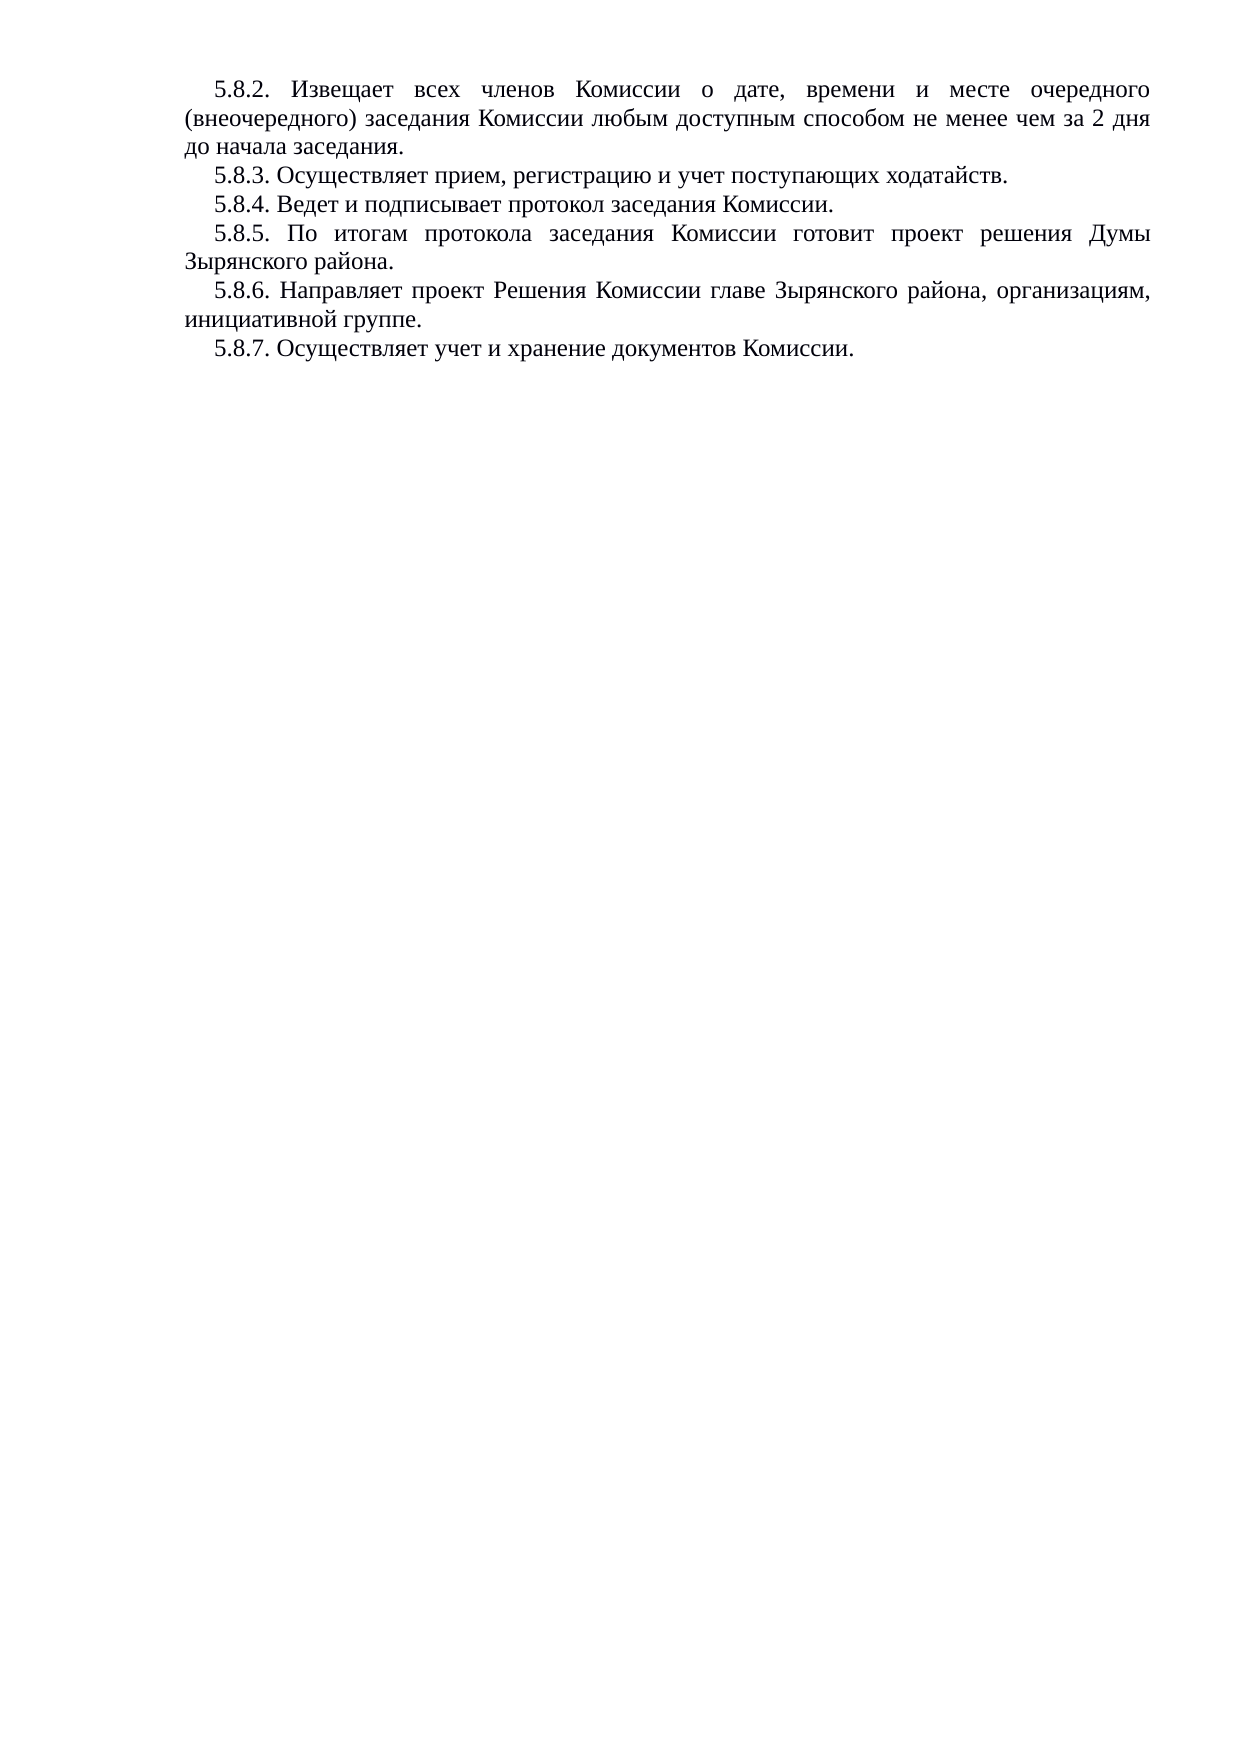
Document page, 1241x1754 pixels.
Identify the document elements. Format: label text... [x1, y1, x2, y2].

text 5.8.6. Направляет проект Решения Комиссии главе Зырянского района, организациям, инициативной группе. [184, 275, 1152, 333]
text 5.8.2. Извещает всех членов Комиссии о дате, времени и месте очередного (внеочередного) заседания Комиссии любым доступным способом не менее чем за 2 дня до начала заседания. [184, 74, 1152, 160]
text 5.8.5. По итогам протокола заседания Комиссии готовит проект решения Думы Зырянского района. [184, 218, 1152, 275]
text 5.8.7. Осуществляет учет и хранение документов Комиссии. [184, 333, 1152, 361]
text 5.8.3. Осуществляет прием, регистрацию и учет поступающих ходатайств. [184, 160, 1152, 189]
text 5.8.4. Ведет и подписывает протокол заседания Комиссии. [184, 189, 1152, 218]
